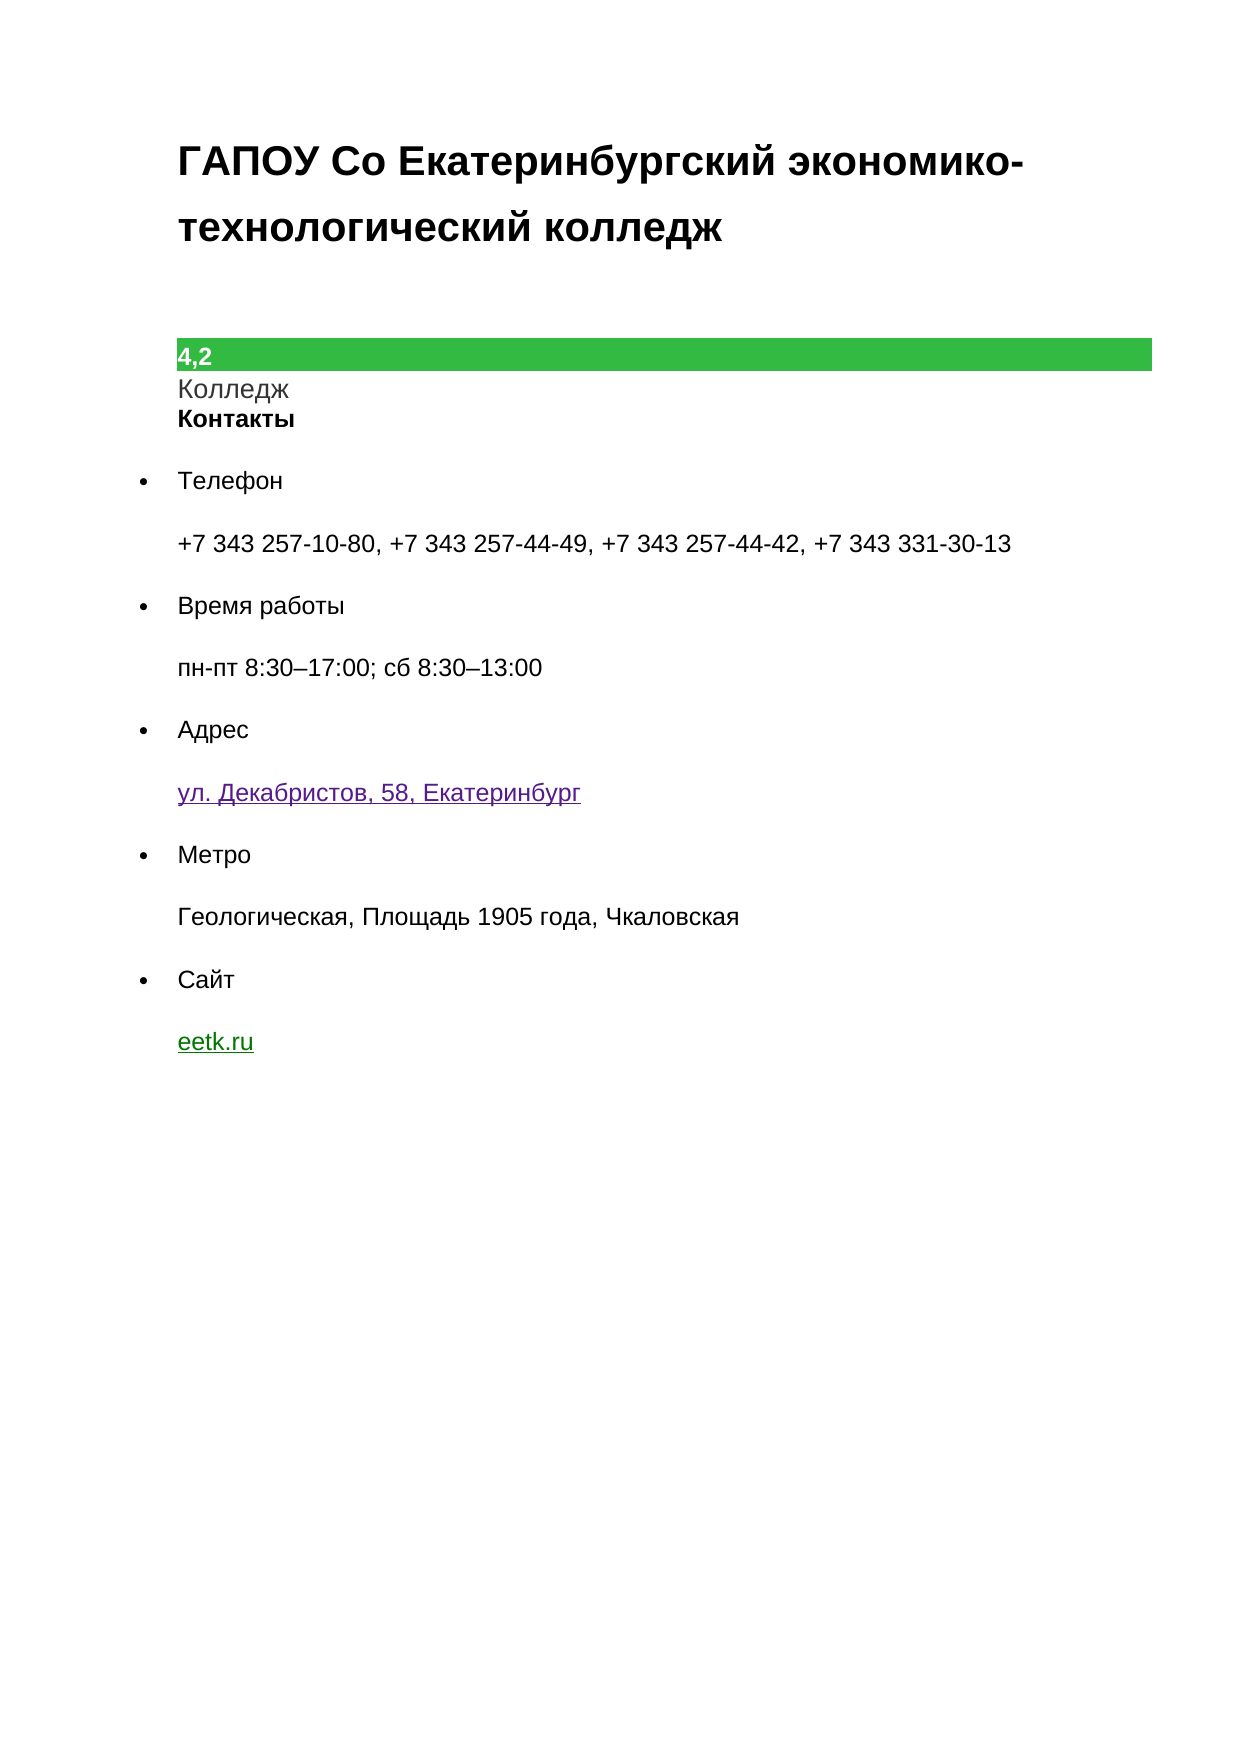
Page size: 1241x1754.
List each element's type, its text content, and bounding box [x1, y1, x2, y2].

text ул. Декабристов, 58, Екатеринбург [177, 773, 1152, 806]
text +7 343 257-10-80, +7 343 257-44-49, +7 343 257-44-42, +7 343 331-30-13 [177, 524, 1152, 557]
list Телефон [140, 462, 1136, 495]
list Метро [140, 836, 1136, 869]
list Время работы [140, 586, 1136, 619]
text ГАПОУ Со Екатеринбургский экономико-технологический колледж [177, 118, 1152, 251]
text eetk.ru [177, 1022, 1152, 1056]
text Контакты [177, 404, 1152, 433]
text пн-пт 8:30–17:00; сб 8:30–13:00 [177, 649, 1152, 682]
list Сайт [140, 960, 1136, 993]
list Адрес [140, 711, 1136, 744]
text Геологическая, Площадь 1905 года, Чкаловская [177, 898, 1152, 931]
text 4,2 [177, 338, 1152, 371]
text Колледж [177, 371, 1152, 404]
